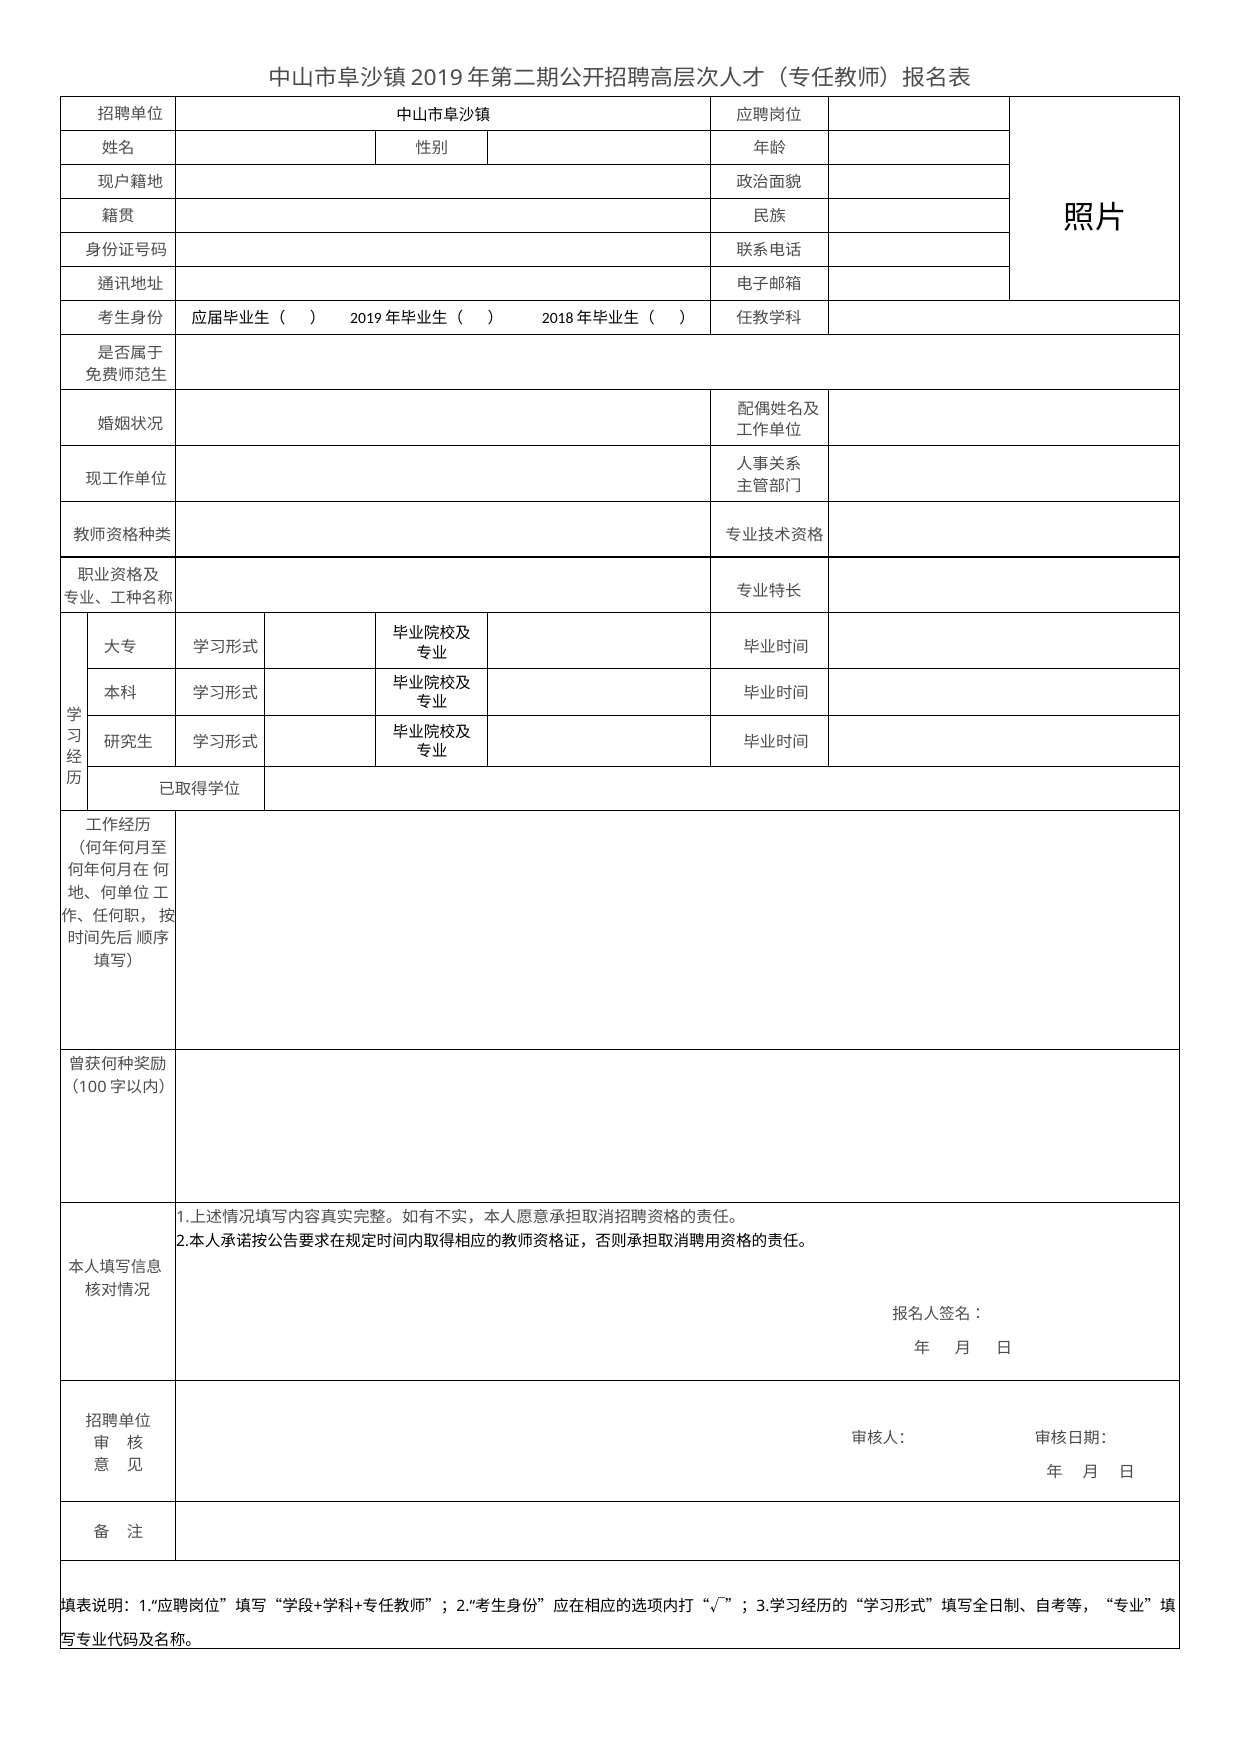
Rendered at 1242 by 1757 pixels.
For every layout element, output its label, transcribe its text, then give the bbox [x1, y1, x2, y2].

table_cell 是否属于 免费师范生 [61, 335, 175, 389]
table_cell 考生身份 [61, 301, 175, 333]
table_cell 毕业院校及 专业 [376, 613, 487, 668]
table_cell 中山市阜沙镇 [176, 97, 710, 130]
table_cell 政治面貌 [711, 165, 828, 198]
table_cell 毕业时间 [711, 613, 828, 668]
table_cell 教师资格种类 [61, 502, 175, 556]
table_cell 招聘单位 [61, 97, 175, 130]
table_cell [829, 390, 1179, 445]
table_cell 1.上述情况填写内容真实完整。如有不实，本人愿意承担取消招聘资格的责任。 2.本人承诺按公告要求在规定时间内取得相应的教师资格证，否则承担取消聘用资格的责任。 报名人签名： 年 月 日 [176, 1203, 1179, 1380]
table_cell 民族 [711, 199, 828, 232]
table_cell [176, 390, 710, 445]
table_cell 专业特长 [711, 558, 828, 612]
table_cell [829, 97, 1009, 130]
table_cell [829, 446, 1179, 501]
table_cell [488, 669, 710, 715]
table_cell 现户籍地 [61, 165, 175, 198]
table_cell 姓名 [61, 131, 175, 164]
table_cell 招聘单位 审 核 意 见 [61, 1381, 175, 1501]
table_cell [829, 613, 1179, 668]
table_cell 大专 [88, 613, 175, 668]
table_cell 年龄 [711, 131, 828, 164]
table_cell 学习形式 [176, 716, 264, 766]
table_cell [176, 267, 710, 299]
table_cell 照片 [1010, 130, 1179, 299]
table_cell [829, 233, 1009, 266]
table_cell [488, 613, 710, 668]
table_cell 毕业时间 [711, 669, 828, 715]
table_cell 已取得学位 [88, 767, 264, 809]
table_cell [265, 716, 375, 766]
table_cell 本科 [88, 669, 175, 715]
table_cell 配偶姓名及 工作单位 [711, 390, 828, 445]
table_cell 联系电话 [711, 233, 828, 266]
table_cell [176, 558, 710, 612]
table_cell 籍贯 [61, 199, 175, 232]
table_cell 专业技术资格 [711, 502, 828, 556]
table_cell [265, 613, 375, 668]
table_cell [488, 716, 710, 766]
table_cell 人事关系 主管部门 [711, 446, 828, 501]
table_cell 婚姻状况 [61, 390, 175, 445]
table_cell [176, 165, 710, 198]
table_cell 曾获何种奖励 （100字以内） [61, 1050, 175, 1202]
table_cell [176, 335, 1179, 389]
table_cell 电子邮箱 [711, 267, 828, 299]
table_cell 通讯地址 [61, 267, 175, 299]
table_cell [1010, 97, 1179, 130]
table_cell 身份证号码 [61, 233, 175, 266]
table_cell 填表说明：1.“应聘岗位”填写“学段+学科+专任教师”；2.“考生身份”应在相应的选项内打“√”；3.学习经历的“学习形式”填写全日制、自考等，“专业”填写专业代码及名称。 [61, 1561, 1179, 1647]
table_cell [829, 502, 1179, 556]
table_header 中山市阜沙镇2019年第二期公开招聘高层次人才（专任教师）报名表 [60, 60, 1180, 96]
table_cell 研究生 [88, 716, 175, 766]
table_cell 毕业院校及 专业 [376, 716, 487, 766]
table_cell 应届毕业生（ ） 2019年毕业生（ ） 2018年毕业生（ ） [176, 301, 710, 333]
table_cell [829, 199, 1009, 232]
table_cell [176, 131, 375, 164]
table_cell 备 注 [61, 1502, 175, 1560]
table_cell 性别 [376, 131, 487, 164]
table_cell 工作经历 （何年何月至 何年何月在 何地、何单位 工作、任何职， 按时间先后 顺序填写） [61, 811, 175, 1049]
table_cell [829, 267, 1009, 299]
table_cell 毕业时间 [711, 716, 828, 766]
table_cell 本人填写信息 核对情况 [61, 1203, 175, 1380]
table_cell 职业资格及 专业、工种名称 [61, 558, 175, 612]
table_cell 任教学科 [711, 301, 828, 333]
table_cell 毕业院校及 专业 [376, 669, 487, 715]
table_cell [488, 131, 710, 164]
table_cell [829, 716, 1179, 766]
table_cell 现工作单位 [61, 446, 175, 501]
table_cell 审核人： 审核日期： 年 月 日 [176, 1381, 1179, 1501]
table_cell [829, 301, 1179, 333]
table_cell [265, 669, 375, 715]
table_cell 学习形式 [176, 669, 264, 715]
table_cell 学习形式 [176, 613, 264, 668]
table_cell [176, 502, 710, 556]
table_cell [176, 233, 710, 266]
table_cell [176, 1050, 1179, 1202]
table_cell [829, 669, 1179, 715]
table_cell [265, 767, 1179, 809]
table_cell [176, 199, 710, 232]
table_cell 应聘岗位 [711, 97, 828, 130]
table_cell 学 习 经 历 [61, 613, 87, 809]
table_cell [176, 446, 710, 501]
table_cell [829, 558, 1179, 612]
table_cell [176, 811, 1179, 1049]
table_cell [829, 165, 1009, 198]
table_cell [829, 131, 1009, 164]
table_cell [176, 1502, 1179, 1560]
